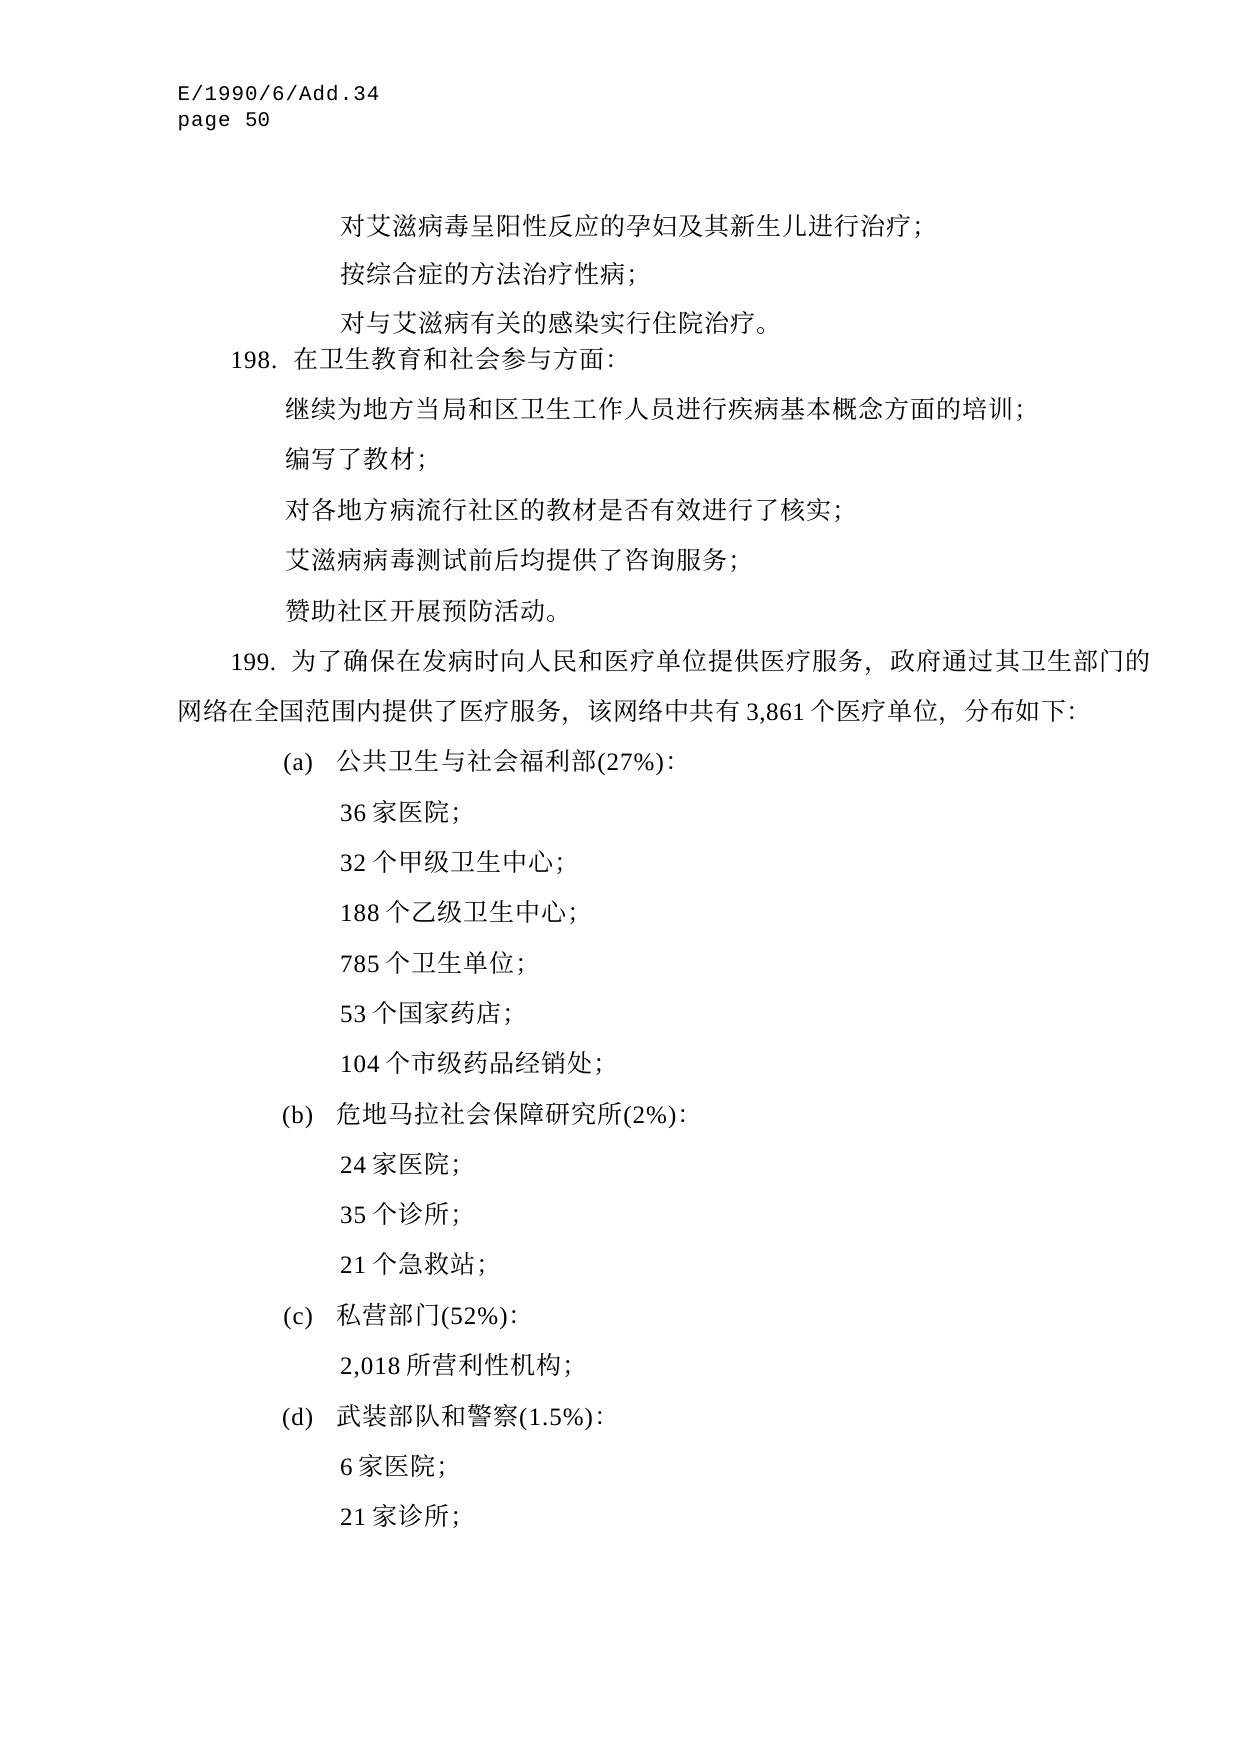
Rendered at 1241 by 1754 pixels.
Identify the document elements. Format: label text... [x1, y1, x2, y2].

list 武装部队和警察(1.5%)： [313, 1396, 1152, 1432]
text 艾滋病病毒测试前后均提供了咨询服务； [286, 541, 1152, 577]
text 按综合症的方法治疗性病； [340, 255, 1152, 291]
text 188个乙级卫生中心； [340, 893, 1152, 929]
text 对艾滋病毒呈阳性反应的孕妇及其新生儿进行治疗； [340, 207, 1152, 243]
text 53个国家药店； [340, 994, 1152, 1029]
text 6家医院； [340, 1446, 1152, 1482]
text 785个卫生单位； [340, 943, 1152, 979]
text 32个甲级卫生中心； [340, 843, 1152, 879]
text 对各地方病流行社区的教材是否有效进行了核实； [286, 491, 1152, 526]
text 199. 为了确保在发病时向人民和医疗单位提供医疗服务，政府通过其卫生部门的网络在全国范围内提供了医疗服务，该网络中共有3,861个医疗单位，分布如下： [177, 641, 1152, 728]
text 2,018所营利性机构； [340, 1346, 1152, 1382]
text 对与艾滋病有关的感染实行住院治疗。 [340, 304, 1152, 339]
text 21家诊所； [340, 1497, 1152, 1533]
text 198. 在卫生教育和社会参与方面： [177, 339, 1152, 376]
text 36家医院； [340, 792, 1152, 828]
text 104个市级药品经销处； [340, 1044, 1152, 1080]
text 赞助社区开展预防活动。 [286, 591, 1152, 627]
list 危地马拉社会保障研究所(2%)： [313, 1094, 1152, 1130]
text 21个急救站； [340, 1245, 1152, 1281]
text 编写了教材； [286, 440, 1152, 476]
list 私营部门(52%)： [313, 1296, 1152, 1331]
text 24家医院； [340, 1144, 1152, 1181]
text 35个诊所； [340, 1195, 1152, 1231]
text 继续为地方当局和区卫生工作人员进行疾病基本概念方面的培训； [286, 390, 1152, 426]
list 公共卫生与社会福利部(27%)： [313, 742, 1152, 778]
